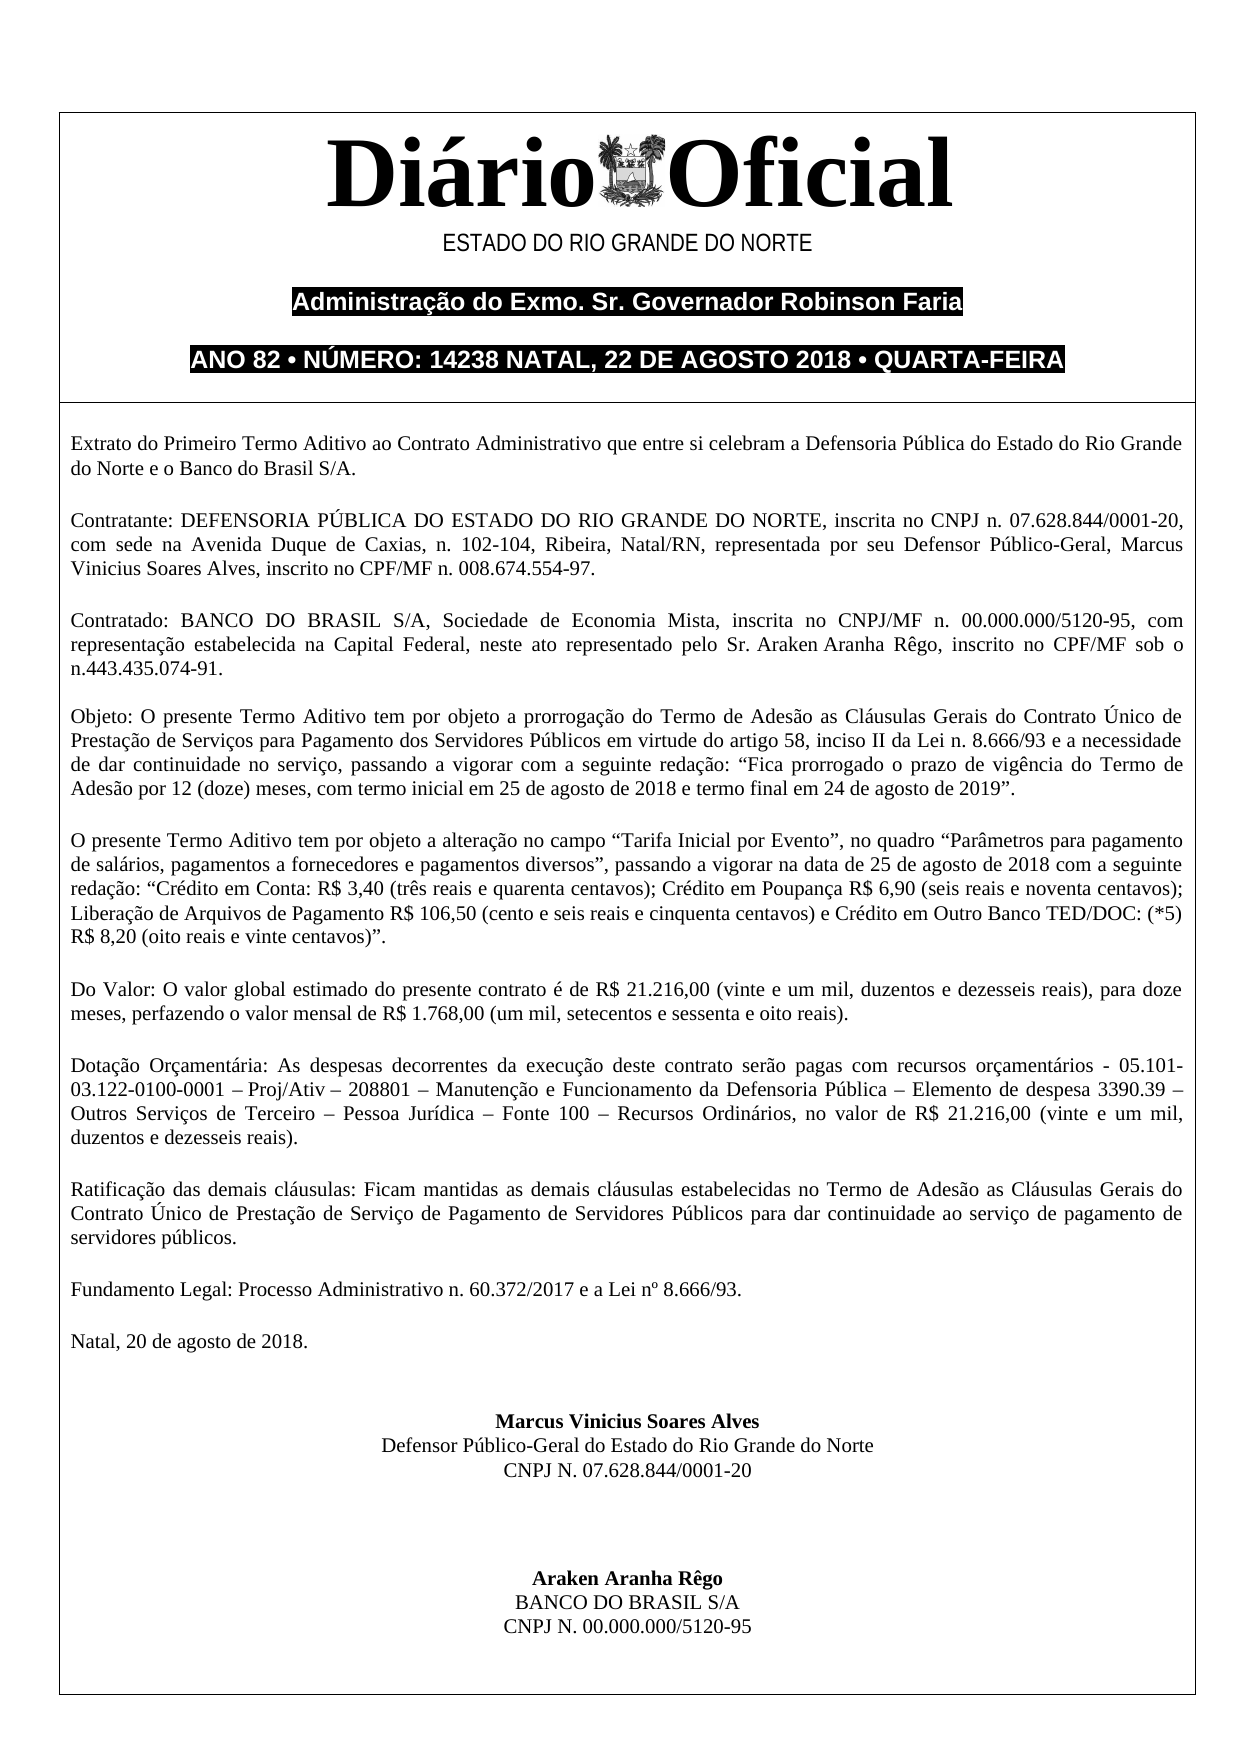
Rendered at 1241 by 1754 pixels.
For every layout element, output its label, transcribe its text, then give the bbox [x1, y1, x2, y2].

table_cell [60, 403, 1195, 1694]
table_header DiárioOficial ESTADO DO RIO GRANDE DO NORTE Administração do Exmo. Sr. Governador Robinson Faria ANO 82 • NÚMERO: 14238 NATAL, 22 DE AGOSTO 2018 • QUARTA-FEIRA [60, 113, 1195, 402]
